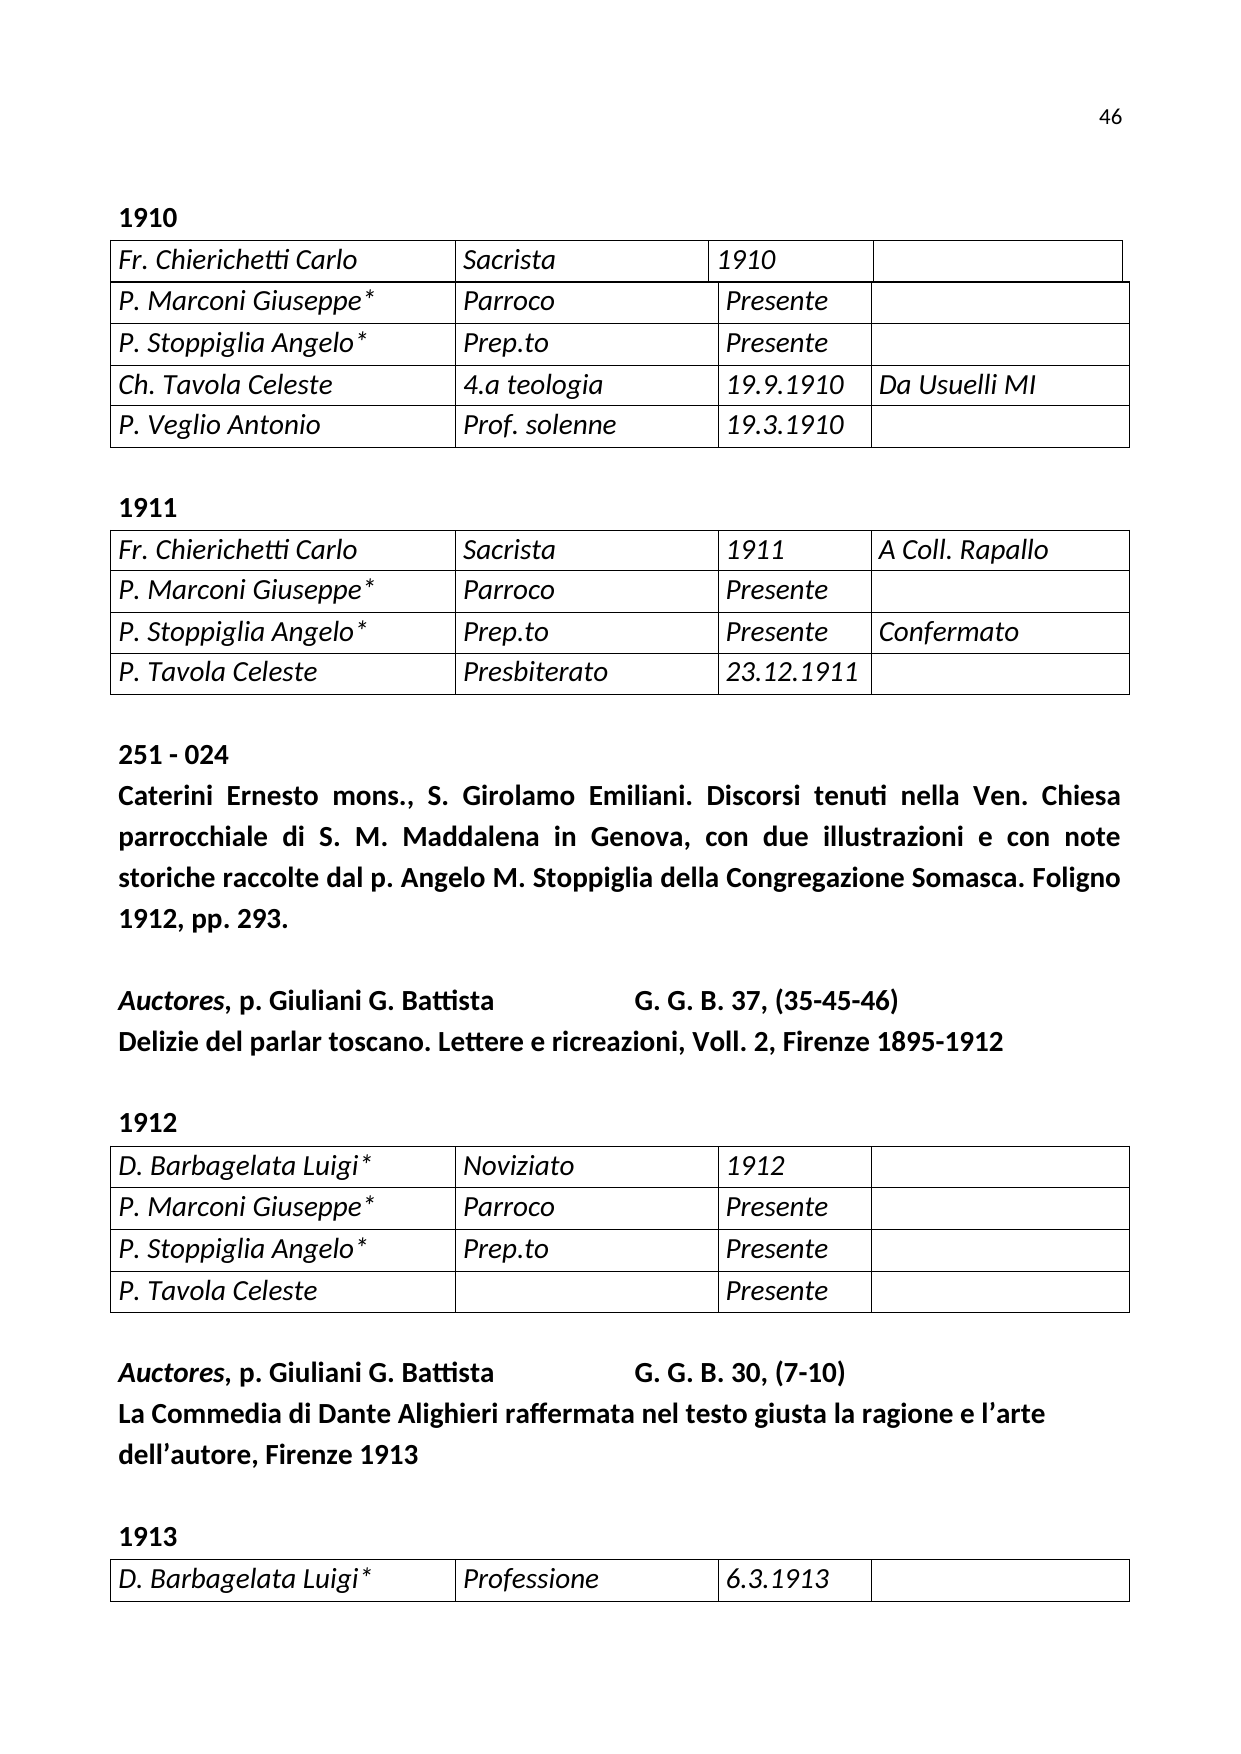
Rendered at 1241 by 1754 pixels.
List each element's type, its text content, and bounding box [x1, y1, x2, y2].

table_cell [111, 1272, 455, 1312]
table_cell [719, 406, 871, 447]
text Auctores, p. Giuliani G. Battista G. G. B. 37, (35-45-46) [118, 982, 1122, 1017]
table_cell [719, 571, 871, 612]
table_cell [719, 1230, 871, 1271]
text 1910 [118, 199, 1122, 234]
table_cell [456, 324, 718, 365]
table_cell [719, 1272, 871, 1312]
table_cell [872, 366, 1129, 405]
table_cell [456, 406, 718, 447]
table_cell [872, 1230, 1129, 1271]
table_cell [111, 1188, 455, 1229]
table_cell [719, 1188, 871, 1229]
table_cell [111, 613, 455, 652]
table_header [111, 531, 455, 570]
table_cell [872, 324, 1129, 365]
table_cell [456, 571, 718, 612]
text Delizie del parlar toscano. Lettere e ricreazioni, Voll. 2, Firenze 1895-1912 [118, 1023, 1122, 1058]
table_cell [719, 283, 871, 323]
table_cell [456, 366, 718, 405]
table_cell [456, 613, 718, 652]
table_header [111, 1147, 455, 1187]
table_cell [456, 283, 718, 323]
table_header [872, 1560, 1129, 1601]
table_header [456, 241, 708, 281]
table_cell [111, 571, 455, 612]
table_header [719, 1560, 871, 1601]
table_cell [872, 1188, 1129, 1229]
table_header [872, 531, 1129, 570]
text 251 - 024 [118, 736, 1122, 772]
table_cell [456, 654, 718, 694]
text Caterini Ernesto mons., S. Girolamo Emiliani. Discorsi tenuti nella Ven. Chiesa parrocchiale di S. M. Maddalena in Genova, con due illustrazioni e con note storiche raccolte dal p. Angelo M. Stoppiglia della Congregazione Somasca. Foligno 1912, pp. 293. [118, 777, 1122, 936]
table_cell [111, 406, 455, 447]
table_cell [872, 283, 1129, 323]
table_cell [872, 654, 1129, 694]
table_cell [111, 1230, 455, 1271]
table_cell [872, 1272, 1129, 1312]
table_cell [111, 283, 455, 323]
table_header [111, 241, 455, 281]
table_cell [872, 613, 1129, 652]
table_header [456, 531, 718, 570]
text 1913 [118, 1518, 1122, 1553]
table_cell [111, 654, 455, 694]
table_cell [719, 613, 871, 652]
text 1912 [118, 1104, 1122, 1140]
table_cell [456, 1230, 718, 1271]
text 1911 [118, 489, 1122, 524]
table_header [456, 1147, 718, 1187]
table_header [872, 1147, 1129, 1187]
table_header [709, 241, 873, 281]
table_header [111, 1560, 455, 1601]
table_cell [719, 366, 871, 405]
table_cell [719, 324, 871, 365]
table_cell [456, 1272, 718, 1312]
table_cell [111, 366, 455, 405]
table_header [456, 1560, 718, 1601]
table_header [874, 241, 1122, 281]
text La Commedia di Dante Alighieri raffermata nel testo giusta la ragione e l’arte dell’autore, Firenze 1913 [118, 1395, 1122, 1472]
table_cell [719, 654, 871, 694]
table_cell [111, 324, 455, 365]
text Auctores, p. Giuliani G. Battista G. G. B. 30, (7-10) [118, 1354, 1122, 1390]
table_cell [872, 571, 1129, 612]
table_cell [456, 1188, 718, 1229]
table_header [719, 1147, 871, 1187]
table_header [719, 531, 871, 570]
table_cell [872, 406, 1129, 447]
